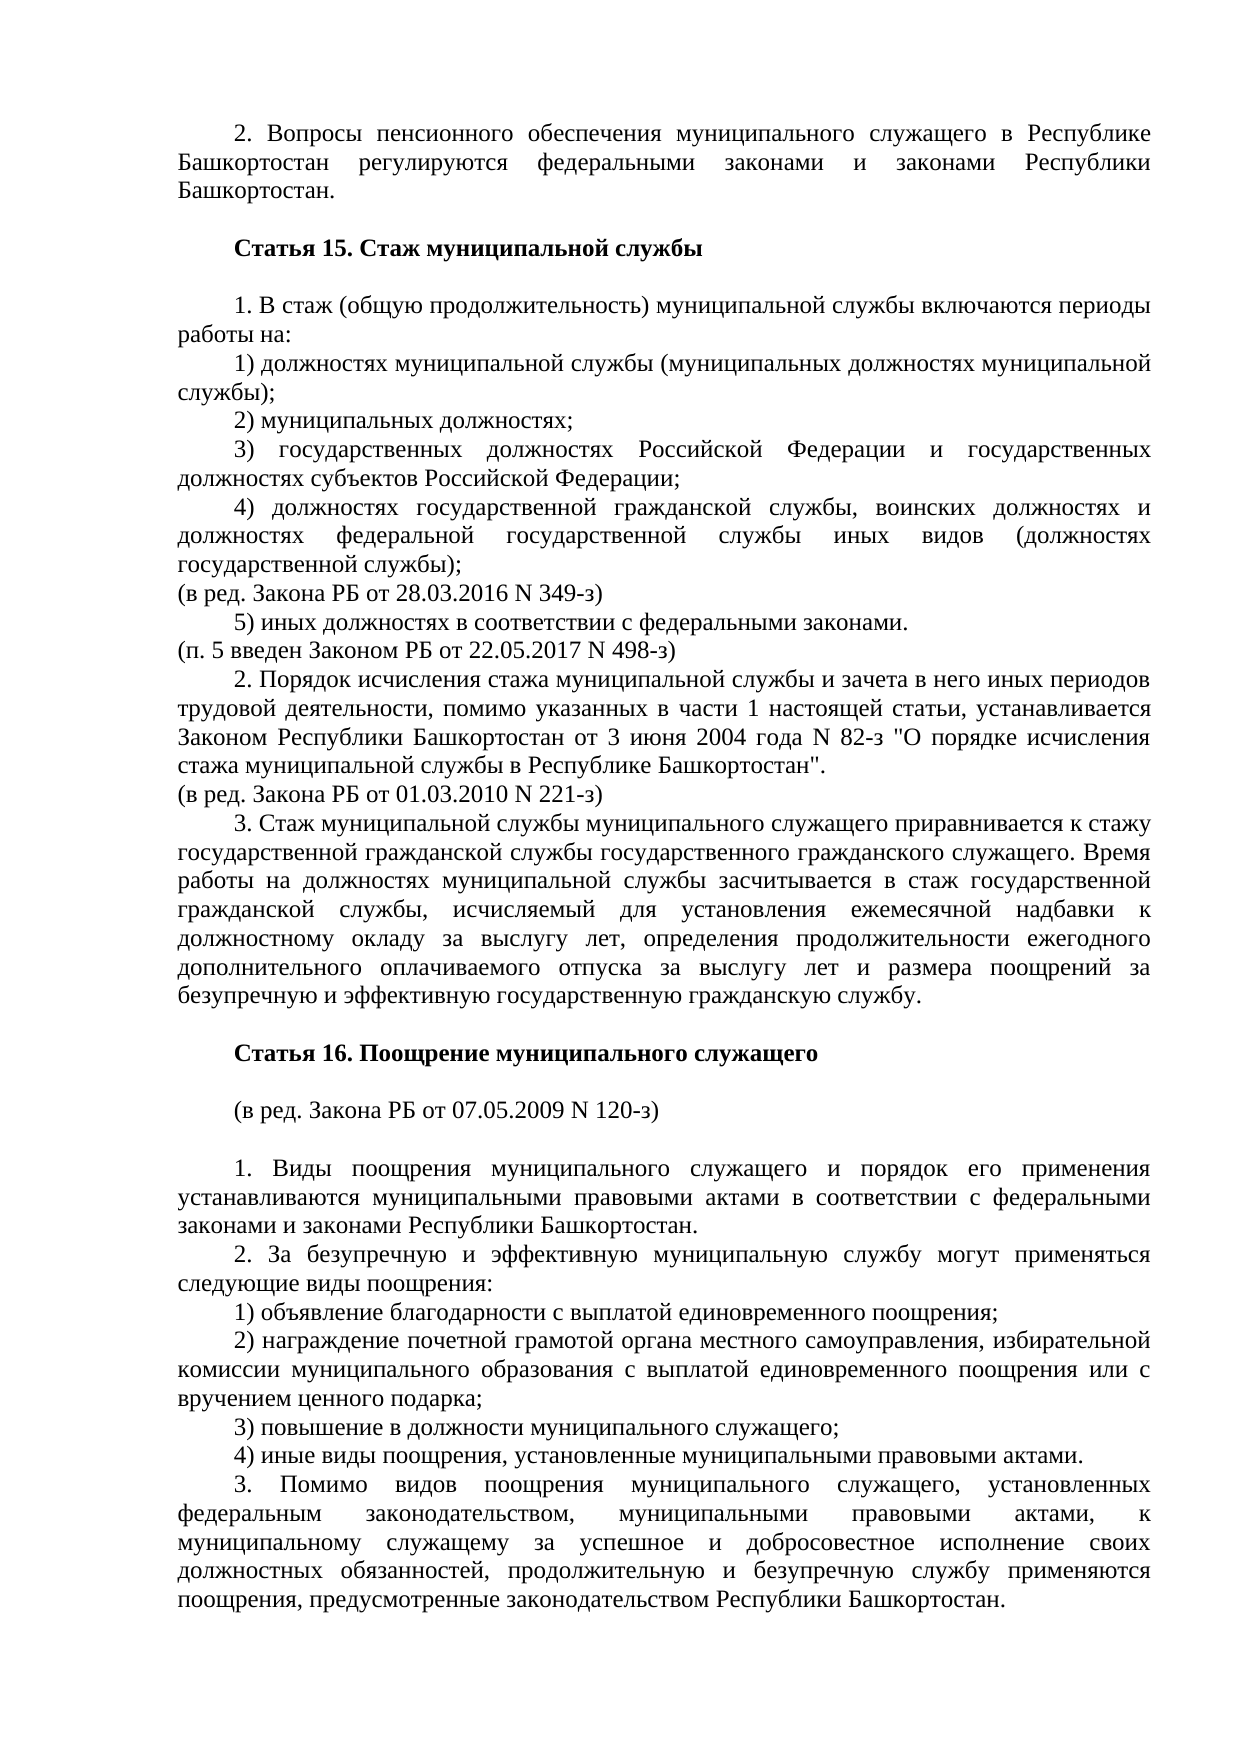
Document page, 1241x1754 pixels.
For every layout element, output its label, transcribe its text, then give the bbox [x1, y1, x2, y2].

text 2. За безупречную и эффективную муниципальную службу могут применяться следующие виды поощрения: [177, 1239, 1152, 1297]
text 3. Помимо видов поощрения муниципального служащего, установленных федеральным законодательством, муниципальными правовыми актами, к муниципальному служащему за успешное и добросовестное исполнение своих должностных обязанностей, продолжительную и безупречную службу применяются поощрения, предусмотренные законодательством Республики Башкортостан. [177, 1469, 1152, 1613]
text (в ред. Закона РБ от 28.03.2016 N 349-з) [177, 578, 1152, 607]
text 3) государственных должностях Российской Федерации и государственных должностях субъектов Российской Федерации; [177, 434, 1152, 492]
text 1) должностях муниципальной службы (муниципальных должностях муниципальной службы); [177, 348, 1152, 406]
text 1. Виды поощрения муниципального служащего и порядок его применения устанавливаются муниципальными правовыми актами в соответствии с федеральными законами и законами Республики Башкортостан. [177, 1153, 1152, 1239]
title Статья 15. Стаж муниципальной службы [177, 233, 1152, 262]
text (п. 5 введен Законом РБ от 22.05.2017 N 498-з) [177, 636, 1152, 664]
text 5) иных должностях в соответствии с федеральными законами. [177, 607, 1152, 636]
text 2) награждение почетной грамотой органа местного самоуправления, избирательной комиссии муниципального образования с выплатой единовременного поощрения или с вручением ценного подарка; [177, 1326, 1152, 1412]
text 1. В стаж (общую продолжительность) муниципальной службы включаются периоды работы на: [177, 291, 1152, 348]
text (в ред. Закона РБ от 01.03.2010 N 221-з) [177, 779, 1152, 808]
text (в ред. Закона РБ от 07.05.2009 N 120-з) [177, 1096, 1152, 1124]
text 3) повышение в должности муниципального служащего; [177, 1412, 1152, 1441]
text 2) муниципальных должностях; [177, 406, 1152, 434]
text 4) иные виды поощрения, установленные муниципальными правовыми актами. [177, 1441, 1152, 1469]
text 4) должностях государственной гражданской службы, воинских должностях и должностях федеральной государственной службы иных видов (должностях государственной службы); [177, 492, 1152, 578]
text 2. Порядок исчисления стажа муниципальной службы и зачета в него иных периодов трудовой деятельности, помимо указанных в части 1 настоящей статьи, устанавливается Законом Республики Башкортостан от 3 июня 2004 года N 82-з "О порядке исчисления стажа муниципальной службы в Республике Башкортостан". [177, 664, 1152, 779]
title Статья 16. Поощрение муниципального служащего [177, 1038, 1152, 1067]
text 3. Стаж муниципальной службы муниципального служащего приравнивается к стажу государственной гражданской службы государственного гражданского служащего. Время работы на должностях муниципальной службы засчитывается в стаж государственной гражданской службы, исчисляемый для установления ежемесячной надбавки к должностному окладу за выслугу лет, определения продолжительности ежегодного дополнительного оплачиваемого отпуска за выслугу лет и размера поощрений за безупречную и эффективную государственную гражданскую службу. [177, 808, 1152, 1009]
text 2. Вопросы пенсионного обеспечения муниципального служащего в Республике Башкортостан регулируются федеральными законами и законами Республики Башкортостан. [177, 118, 1152, 204]
text 1) объявление благодарности с выплатой единовременного поощрения; [177, 1297, 1152, 1326]
